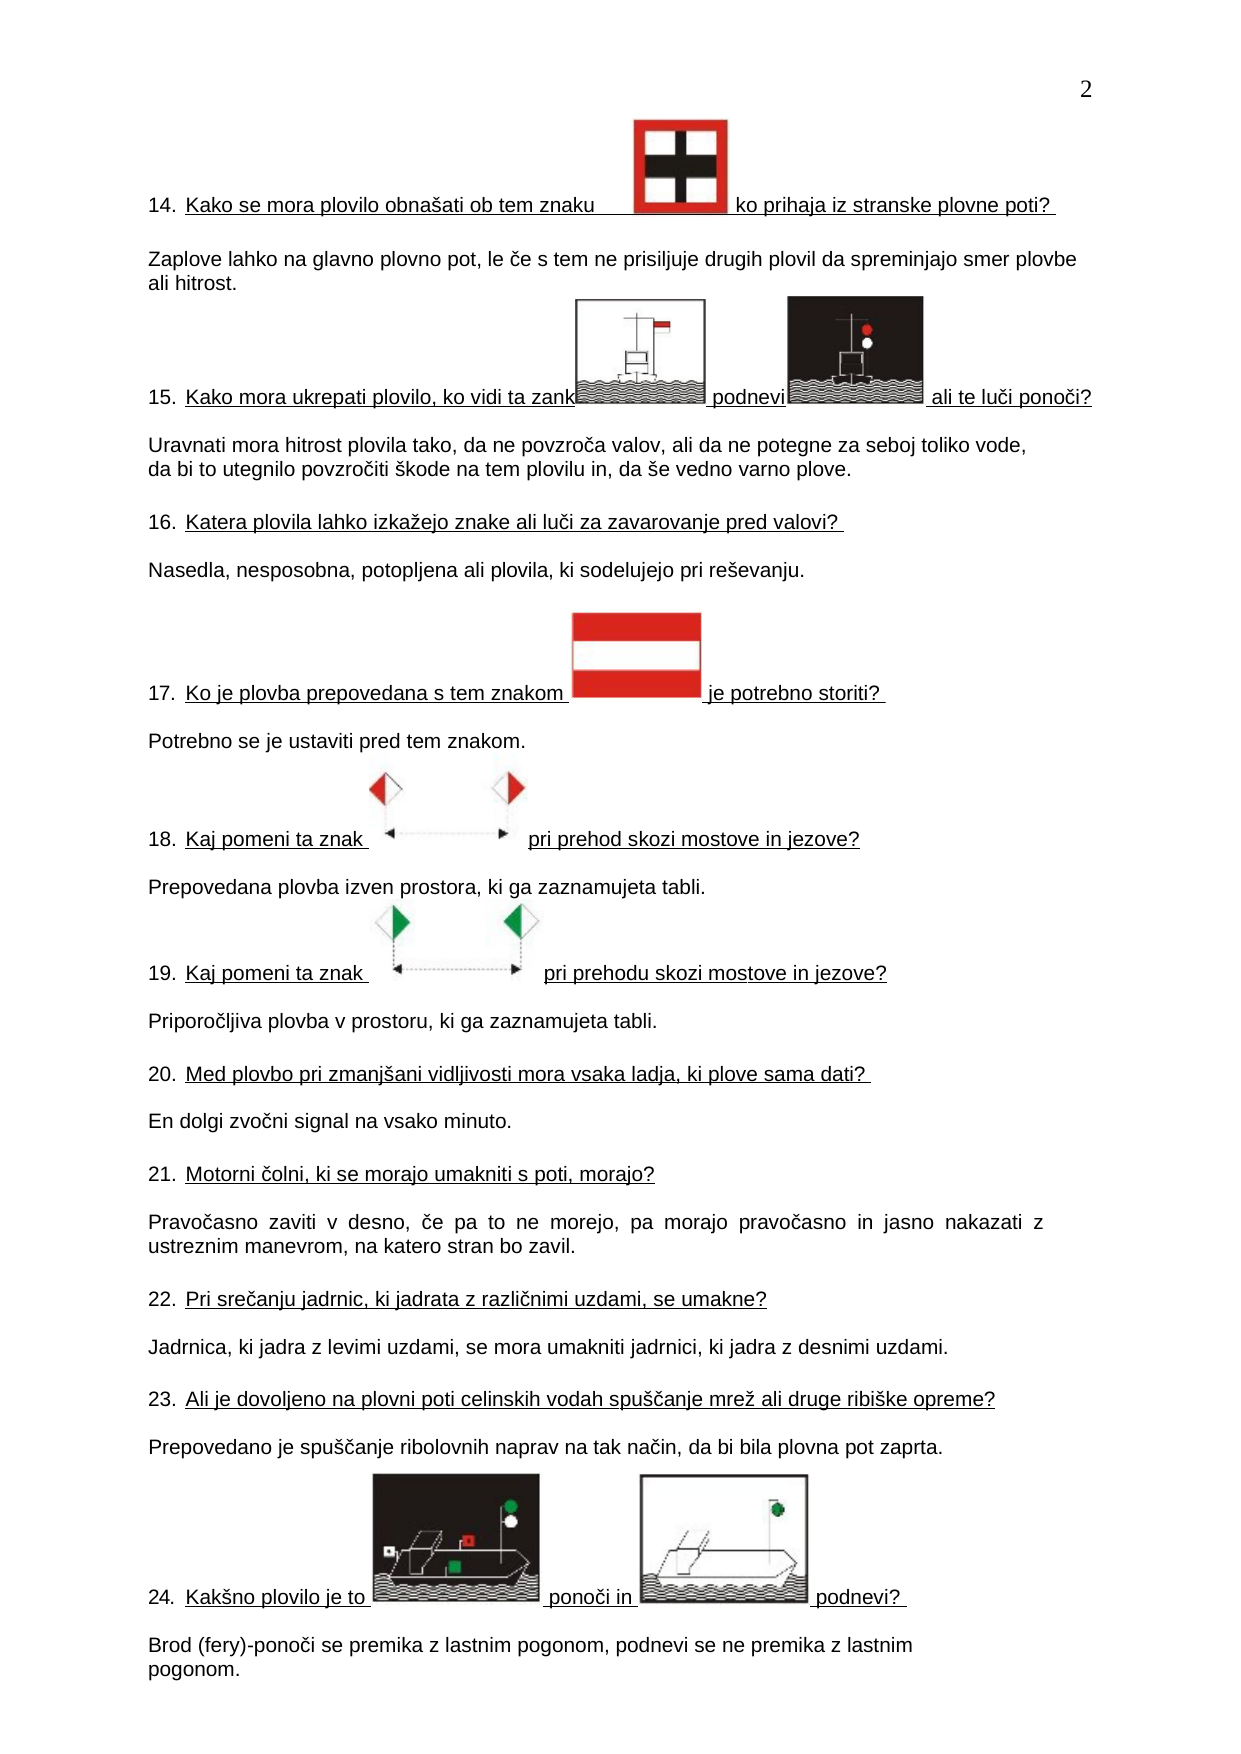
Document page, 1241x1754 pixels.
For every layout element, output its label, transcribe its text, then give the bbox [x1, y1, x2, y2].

list Pri srečanju jadrnic, ki jadrata z različnimi uzdami, se umakne? [148, 1287, 1107, 1311]
text Nasedla, nesposobna, potopljena ali plovila, ki sodelujejo pri reševanju. [148, 557, 884, 581]
picture [368, 899, 544, 981]
list Ali je dovoljeno na plovni poti celinskih vodah spuščanje mrež ali druge ribiške opreme? [148, 1387, 1084, 1411]
text Pravočasno zaviti v desno, če pa to ne morejo, pa morajo pravočasno in jasno nakazati z ustreznim manevrom, na katero stran bo zavil. [148, 1210, 1044, 1258]
list Med plovbo pri zmanjšani vidljivosti mora vsaka ladja, ki plove sama dati? [148, 1061, 945, 1085]
picture [631, 118, 730, 193]
list Kako se mora plovilo obnašati ob tem znaku ko prihaja iz stranske plovne poti? [148, 193, 1087, 217]
text Priporočljiva plovba v prostoru, ki ga zaznamujeta tabli. [148, 1009, 951, 1033]
list Kaj pomeni ta znak pri prehod skozi mostove in jezove? [148, 753, 925, 851]
list Motorni čolni, ki se morajo umakniti s poti, morajo? [148, 1162, 1107, 1186]
text Zaplove lahko na glavno plovno pot, le če s tem ne prisiljuje drugih plovil da spreminjajo smer plovbe ali hitrost. [148, 247, 1087, 295]
list Ko je plovba prepovedana s tem znakom je potrebno storiti? [148, 610, 944, 705]
text Jadrnica, ki jadra z levimi uzdami, se mora umakniti jadrnici, ki jadra z desnimi uzdami. [148, 1334, 1044, 1358]
text Prepovedano je spuščanje ribolovnih naprav na tak način, da bi bila plovna pot zaprta. [148, 1435, 1084, 1459]
text Brod (fery)-ponoči se premika z lastnim pogonom, podnevi se ne premika z lastnim pogonom. [148, 1633, 966, 1681]
picture [575, 298, 707, 405]
picture [785, 295, 926, 405]
picture [371, 1471, 543, 1605]
text En dolgi zvočni signal na vsako minuto. [148, 1109, 945, 1133]
text Uravnati mora hitrost plovila tako, da ne povzroča valov, ali da ne potegne za seboj toliko vode, da bi to utegnilo povzročiti škode na tem plovilu in, da še vedno varno plove. [148, 433, 1055, 481]
text Prepovedana plovba izven prostora, ki ga zaznamujeta tabli. [148, 875, 925, 899]
picture [569, 610, 703, 701]
list Katera plovila lahko izkažejo znake ali luči za zavarovanje pred valovi? [148, 509, 884, 533]
text Potrebno se je ustaviti pred tem znakom. [148, 729, 944, 753]
list Kaj pomeni ta znak pri prehodu skozi mostove in jezove? [148, 899, 951, 985]
picture [637, 1473, 810, 1605]
picture [368, 753, 528, 847]
